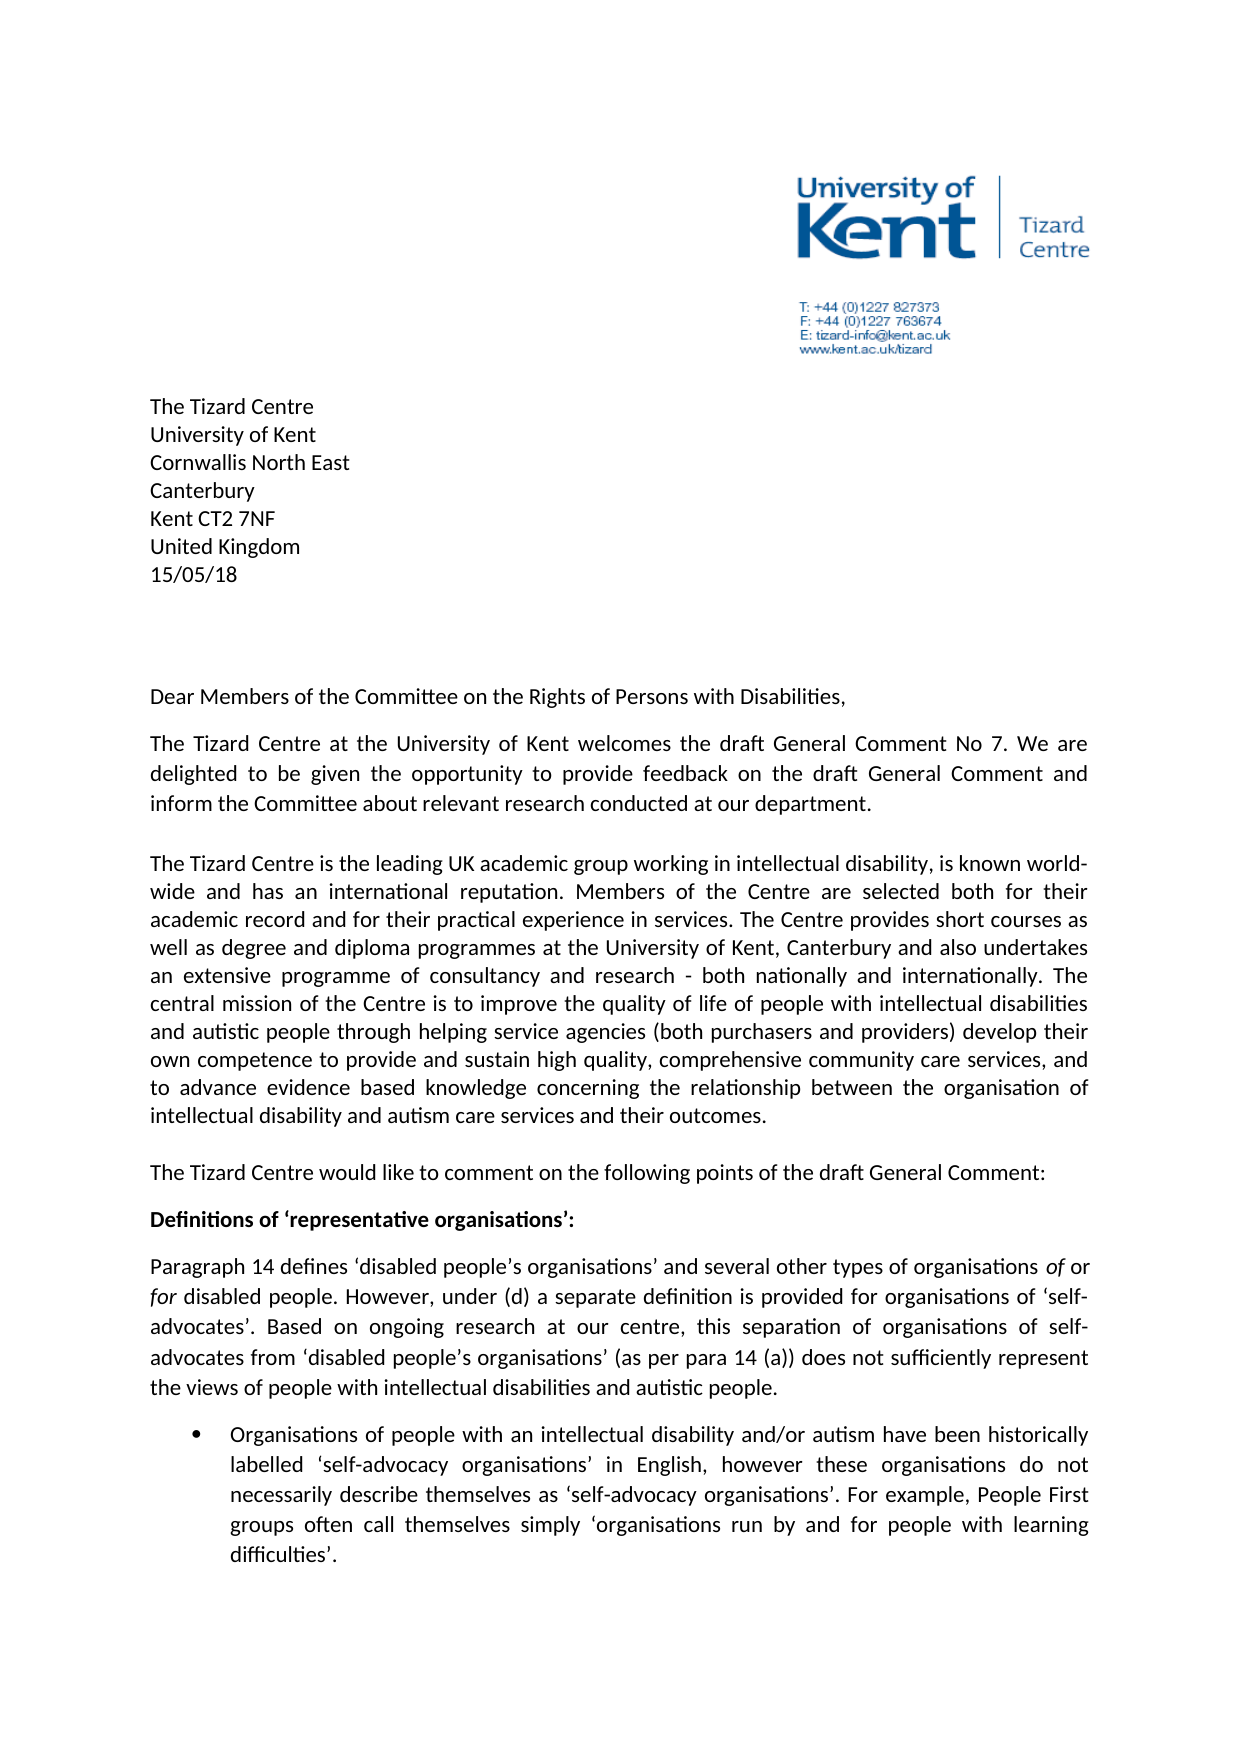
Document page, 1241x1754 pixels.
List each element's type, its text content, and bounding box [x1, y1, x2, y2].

text 15/05/18 [150, 560, 1090, 588]
text Canterbury [150, 476, 1090, 504]
text Dear Members of the Committee on the Rights of Persons with Disabilities, [150, 682, 1090, 710]
text The Tizard Centre is the leading UK academic group working in intellectual disability, is known world-wide and has an international reputation. Members of the Centre are selected both for their academic record and for their practical experience in services. The Centre provides short courses as well as degree and diploma programmes at the University of Kent, Canterbury and also undertakes an extensive programme of consultancy and research - both nationally and internationally. The central mission of the Centre is to improve the quality of life of people with intellectual disabilities and autistic people through helping service agencies (both purchasers and providers) develop their own competence to provide and sustain high quality, comprehensive community care services, and to advance evidence based knowledge concerning the relationship between the organisation of intellectual disability and autism care services and their outcomes. [150, 849, 1090, 1129]
text The Tizard Centre [150, 392, 1090, 420]
list Organisations of people with an intellectual disability and/or autism have been historically labelled ‘self-advocacy organisations’ in English, however these organisations do not necessarily describe themselves as ‘self-advocacy organisations’. For example, People First groups often call themselves simply ‘organisations run by and for people with learning difficulties’. [192, 1420, 1090, 1568]
text United Kingdom [150, 532, 1090, 560]
text The Tizard Centre at the University of Kent welcomes the draft General Comment No 7. We are delighted to be given the opportunity to provide feedback on the draft General Comment and inform the Committee about relevant research conducted at our department. [150, 729, 1090, 817]
text Paragraph 14 defines ‘disabled people’s organisations’ and several other types of organisations of or for disabled people. However, under (d) a separate definition is provided for organisations of ‘self-advocates’. Based on ongoing research at our centre, this separation of organisations of self-advocates from ‘disabled people’s organisations’ (as per para 14 (a)) does not sufficiently represent the views of people with intellectual disabilities and autistic people. [150, 1252, 1090, 1401]
text Definitions of ‘representative organisations’: [150, 1205, 1090, 1233]
text Kent CT2 7NF [150, 504, 1090, 532]
text University of Kent [150, 420, 1090, 448]
text Cornwallis North East [150, 448, 1090, 476]
text The Tizard Centre would like to comment on the following points of the draft General Comment: [150, 1158, 1090, 1186]
